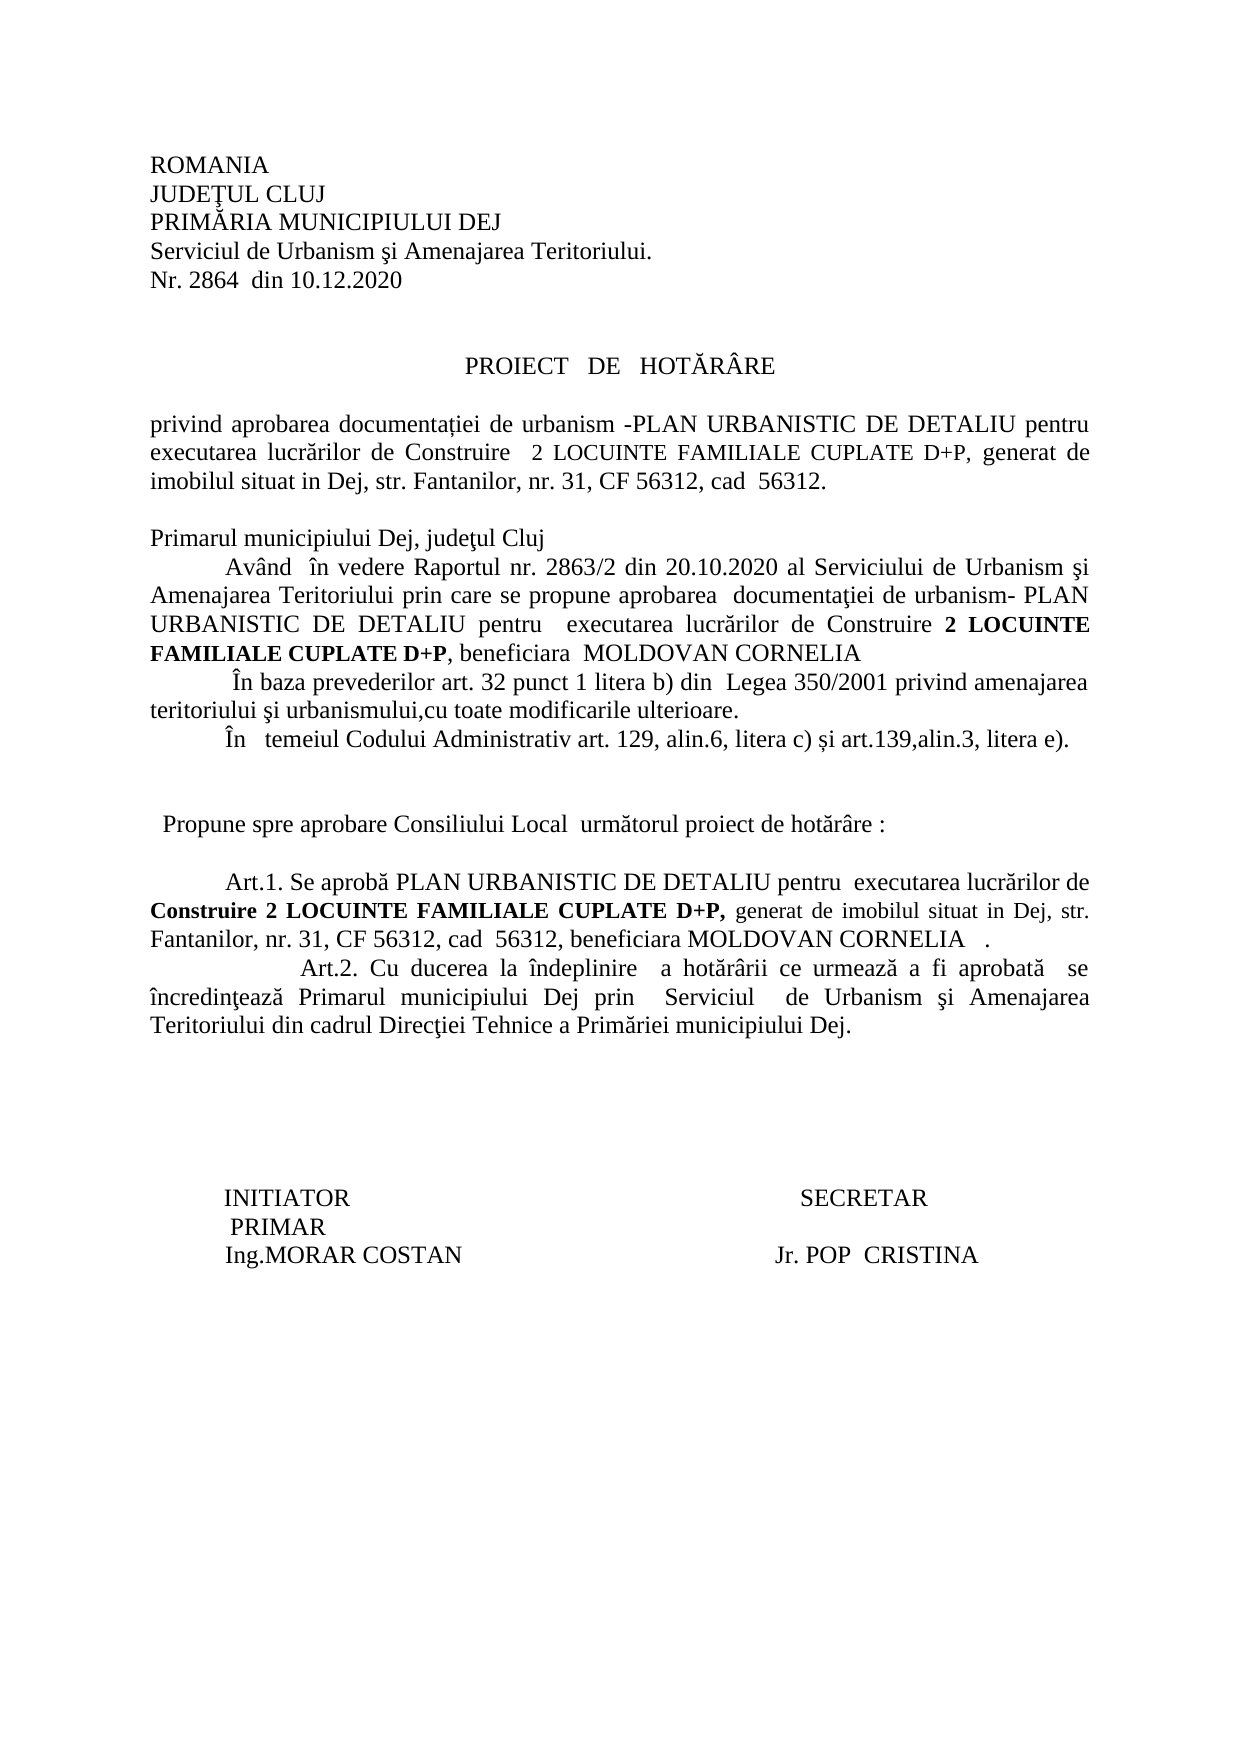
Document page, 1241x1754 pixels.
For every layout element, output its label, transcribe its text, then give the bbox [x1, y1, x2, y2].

text privind aprobarea documentației de urbanism -PLAN URBANISTIC DE DETALIU pentru executarea lucrărilor de Construire 2 LOCUINTE FAMILIALE CUPLATE D+P, generat de imobilul situat in Dej, str. Fantanilor, nr. 31, CF 56312, cad 56312. [150, 409, 1090, 495]
text INITIATOR SECRETAR [150, 1183, 1090, 1212]
text Nr. 2864 din 10.12.2020 [150, 265, 1090, 294]
text Art.2. Cu ducerea la îndeplinire a hotărârii ce urmează a fi aprobată se încredinţează Primarul municipiului Dej prin Serviciul de Urbanism şi Amenajarea Teritoriului din cadrul Direcţiei Tehnice a Primăriei municipiului Dej. [150, 953, 1090, 1039]
text PRIMAR Ing.MORAR COSTAN Jr. POP CRISTINA [224, 1212, 1090, 1269]
text Propune spre aprobare Consiliului Local următorul proiect de hotărâre : [150, 809, 1090, 838]
text PROIECT DE HOTĂRÂRE [150, 351, 1090, 380]
text PRIMĂRIA MUNICIPIULUI DEJ [150, 207, 1090, 236]
text În temeiul Codului Administrativ art. 129, alin.6, litera c) și art.139,alin.3, litera e). [150, 724, 1090, 753]
text JUDEŢUL CLUJ [150, 179, 1090, 207]
text ROMANIA [150, 150, 1090, 179]
text Primarul municipiului Dej, judeţul Cluj [150, 523, 1090, 552]
text În baza prevederilor art. 32 punct 1 litera b) din Legea 350/2001 privind amenajarea teritoriului şi urbanismului,cu toate modificarile ulterioare. [150, 667, 1090, 724]
text Serviciul de Urbanism şi Amenajarea Teritoriului. [150, 236, 1090, 265]
text Având în vedere Raportul nr. 2863/2 din 20.10.2020 al Serviciului de Urbanism şi Amenajarea Teritoriului prin care se propune aprobarea documentaţiei de urbanism- PLAN URBANISTIC DE DETALIU pentru executarea lucrărilor de Construire 2 LOCUINTE FAMILIALE CUPLATE D+P, beneficiara MOLDOVAN CORNELIA [150, 552, 1090, 667]
text Art.1. Se aprobă PLAN URBANISTIC DE DETALIU pentru executarea lucrărilor de Construire 2 LOCUINTE FAMILIALE CUPLATE D+P, generat de imobilul situat in Dej, str. Fantanilor, nr. 31, CF 56312, cad 56312, beneficiara MOLDOVAN CORNELIA . [150, 867, 1090, 953]
